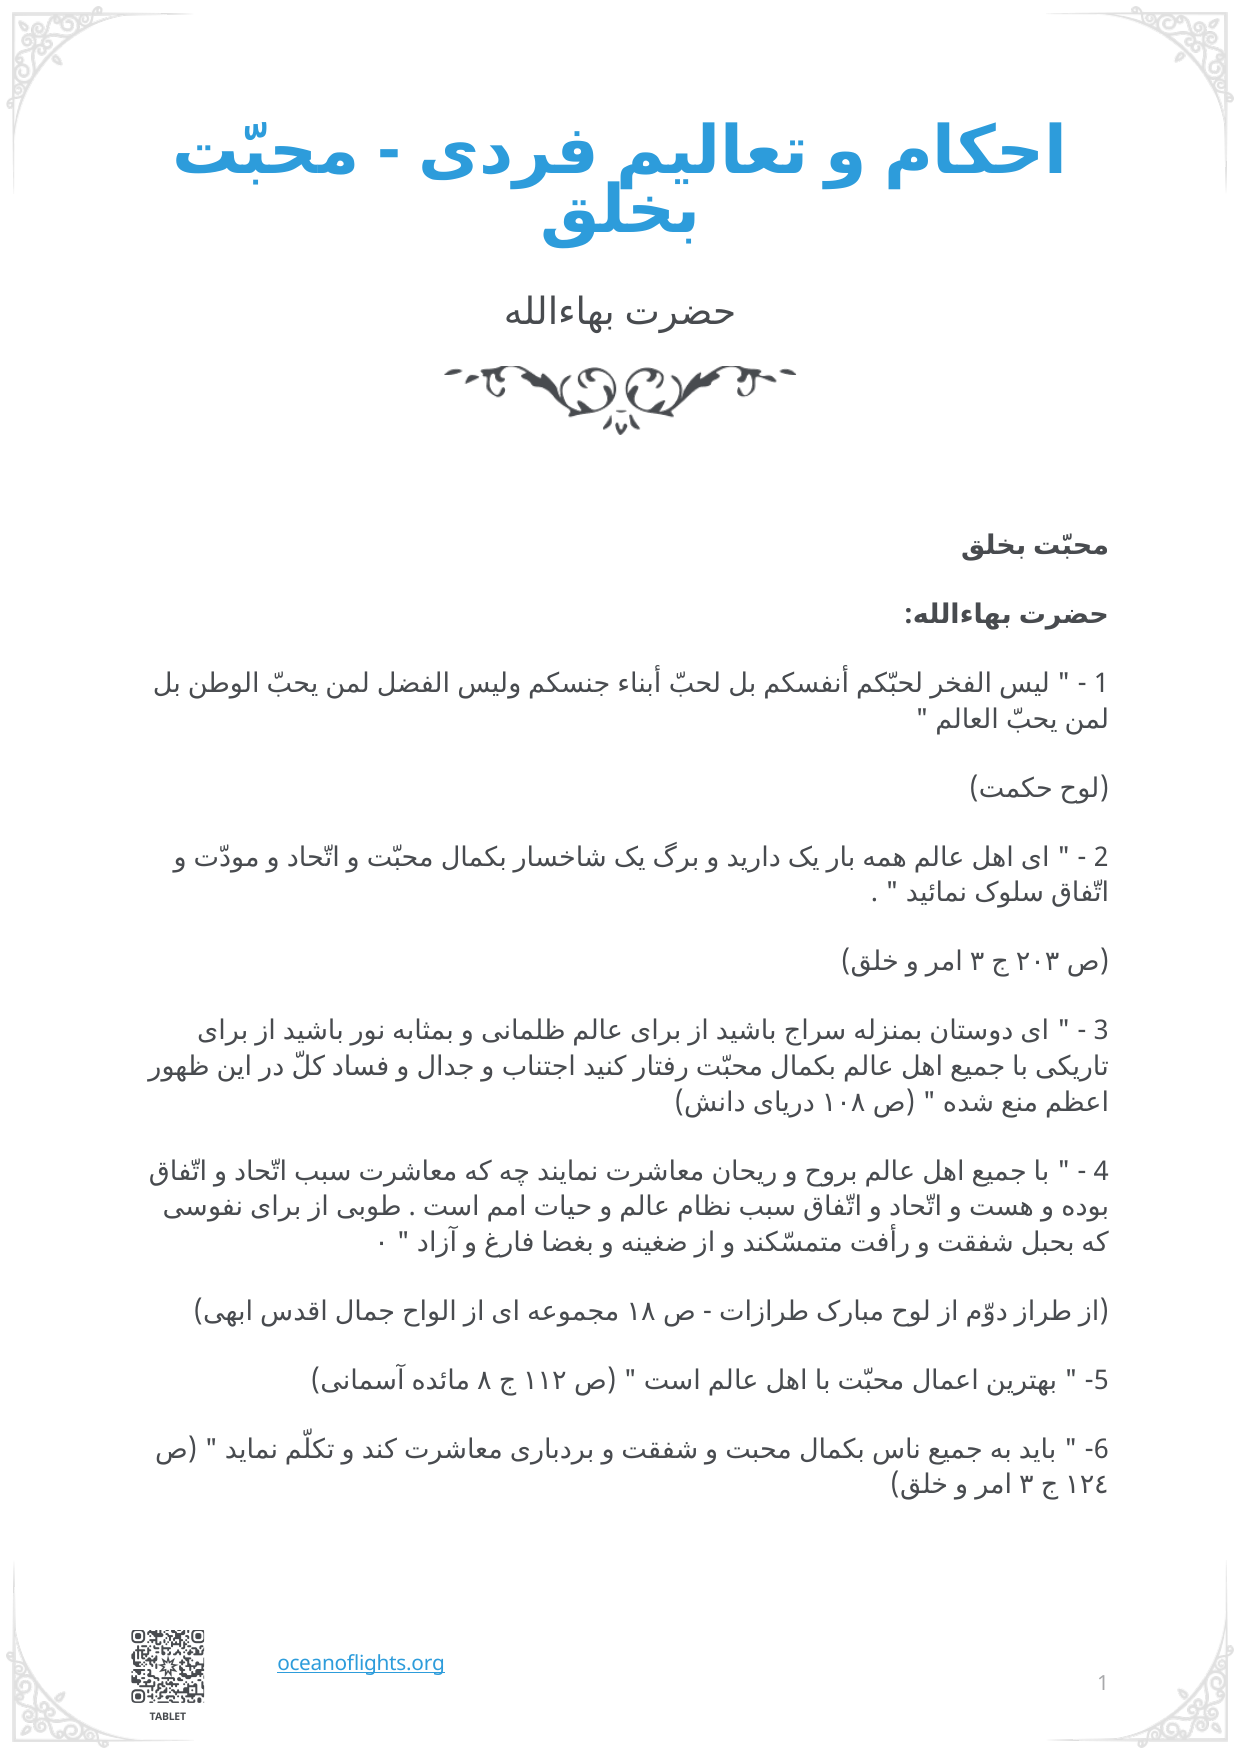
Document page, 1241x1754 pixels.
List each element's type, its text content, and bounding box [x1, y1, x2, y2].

text (از طراز دوّم از لوح مبارک طرازات - ص ١٨ مجموعه ای از الواح جمال اقدس ابهی) [131, 1296, 1109, 1331]
text 2 - " ای اهل عالم همه بار يک داريد و برگ يک شاخسار بکمال محبّت و اتّحاد و مودّت و اتّفاق سلوک نمائيد " . [131, 842, 1109, 913]
text محبّت بخلق [131, 531, 1109, 566]
text (لوح حكمت) [131, 773, 1109, 808]
text (ص ٢٠٣ ج ٣ امر و خلق) [131, 947, 1109, 982]
text 1 - " ليس الفخر لحبّکم أنفسکم بل لحبّ أبناء جنسکم وليس الفضل لمن يحبّ الوطن بل لمن يحبّ العالم " [131, 668, 1109, 739]
text حضرت بهاءالله: [131, 599, 1109, 635]
text 5- " بهترين اعمال محبّت با اهل عالم است " (ص ١١٢ ج ٨ مائده آسمانى) [131, 1365, 1109, 1400]
picture [1046, 6, 1234, 194]
picture [444, 366, 797, 435]
text 3 - " ای دوستان بمنزله سراج باشيد از برای عالم ظلمانی و بمثابه نور باشيد از برای تاريکی با جميع اهل عالم بکمال محبّت رفتار کنيد اجتناب و جدال و فساد کلّ در اين ظهور اعظم منع شده " (ص ١٠٨ دريای دانش) [131, 1016, 1109, 1122]
text 4 - " با جميع اهل عالم بروح و ريحان معاشرت نمايند چه که معاشرت سبب اتّحاد و اتّفاق بوده و هست و اتّحاد و اتّفاق سبب نظام عالم و حيات امم است . طوبی از برای نفوسی که بحبل شفقت و رأفت متمسّکند و از ضغينه و بغضا فارغ و آزاد " ٠ [131, 1156, 1109, 1262]
picture [6, 6, 194, 194]
text 6- " بايد به جميع ناس بکمال محبت و شفقت و بردباری معاشرت کند و تکلّم نمايد " (ص ١٢٤ ج ٣ امر و خلق) [131, 1434, 1109, 1505]
picture [1046, 1560, 1234, 1748]
picture [6, 1560, 205, 1748]
text حضرت بهاءالله [131, 293, 1109, 333]
title احكام و تعاليم فردى - محبّت بخلق [131, 117, 1109, 259]
